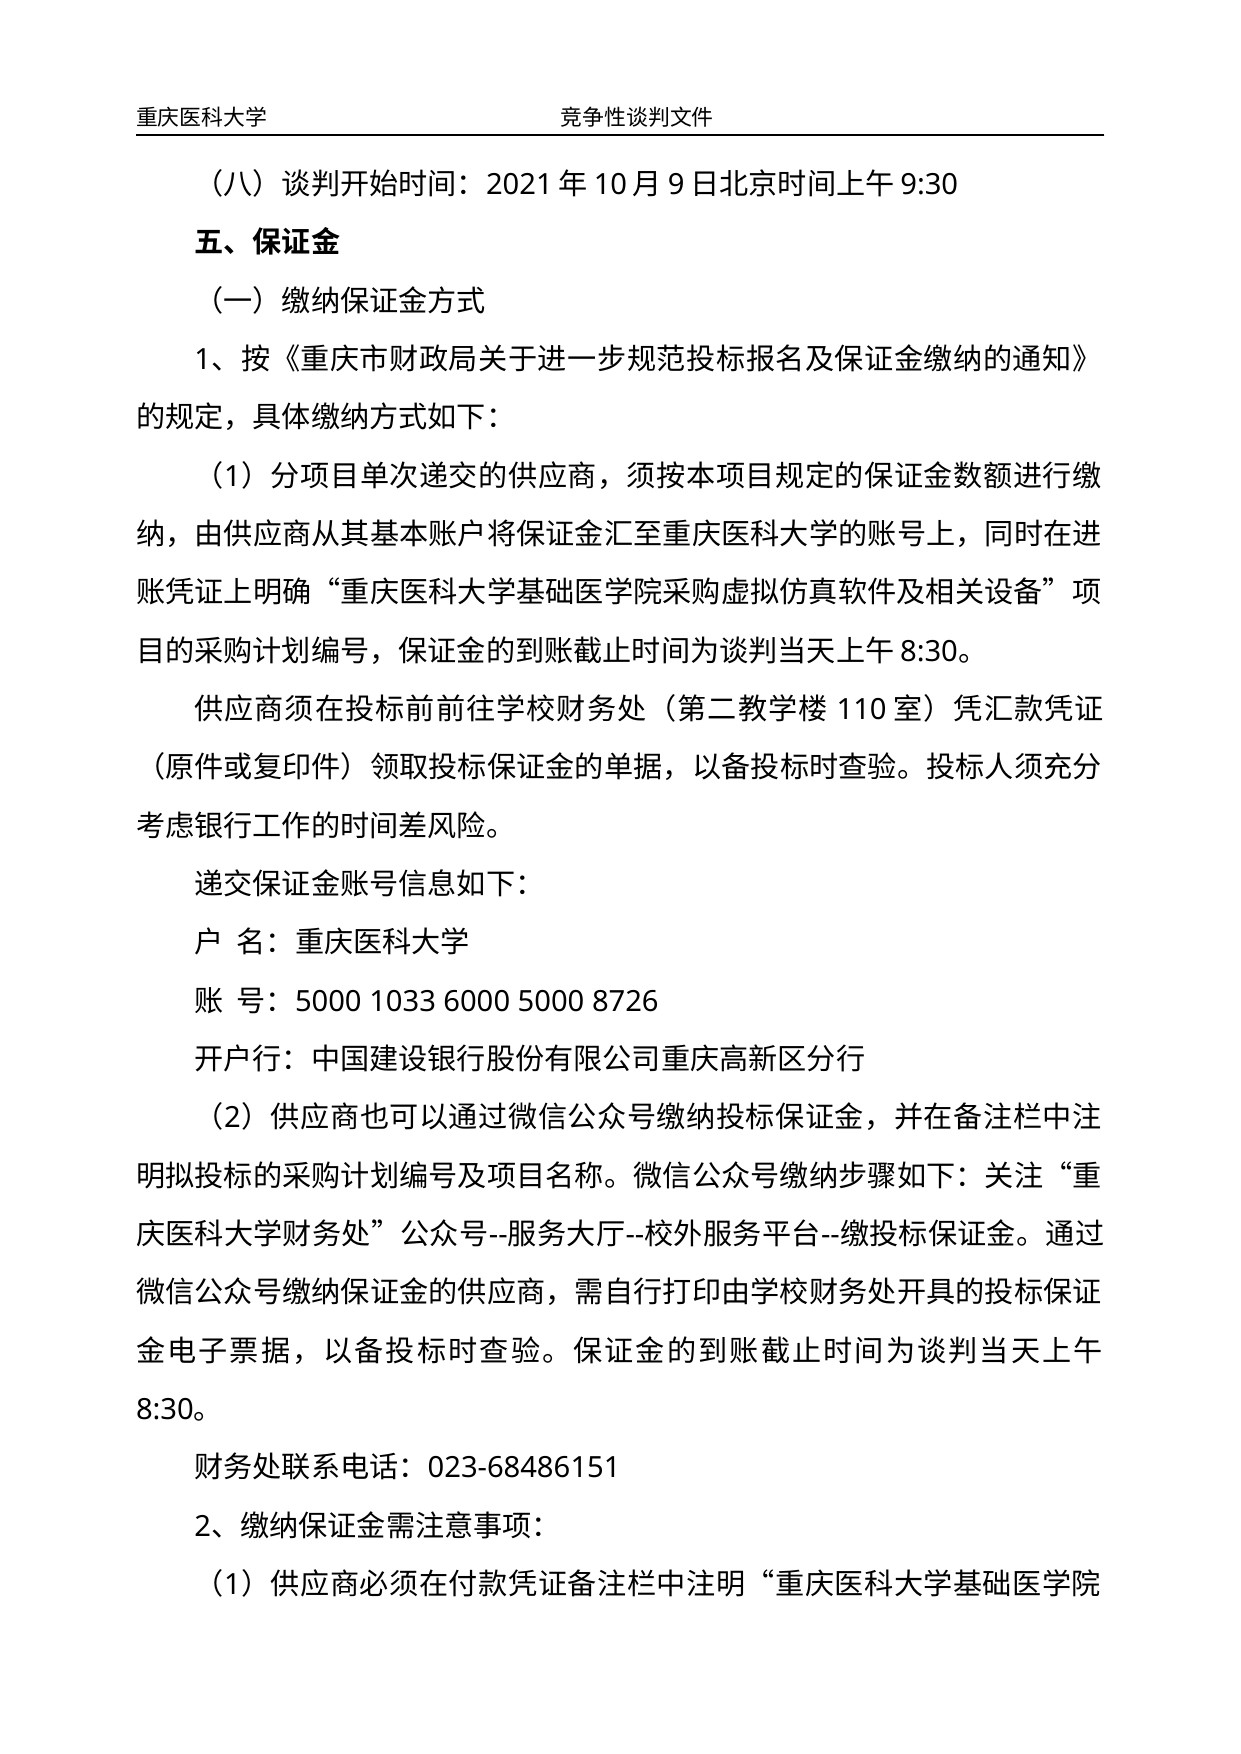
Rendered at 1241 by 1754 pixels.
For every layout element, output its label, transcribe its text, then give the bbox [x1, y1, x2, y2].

text 五、保证金 [136, 206, 1104, 264]
text 开户行：中国建设银行股份有限公司重庆高新区分行 [136, 1023, 1104, 1081]
text 供应商须在投标前前往学校财务处（第二教学楼110室）凭汇款凭证（原件或复印件）领取投标保证金的单据，以备投标时查验。投标人须充分考虑银行工作的时间差风险。 [136, 673, 1104, 848]
text （1）分项目单次递交的供应商，须按本项目规定的保证金数额进行缴纳，由供应商从其基本账户将保证金汇至重庆医科大学的账号上，同时在进账凭证上明确“重庆医科大学基础医学院采购虚拟仿真软件及相关设备”项目的采购计划编号，保证金的到账截止时间为谈判当天上午8:30。 [136, 439, 1104, 673]
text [136, 1548, 1104, 1606]
text （2）供应商也可以通过微信公众号缴纳投标保证金，并在备注栏中注明拟投标的采购计划编号及项目名称。微信公众号缴纳步骤如下：关注“重庆医科大学财务处”公众号--服务大厅--校外服务平台--缴投标保证金。通过微信公众号缴纳保证金的供应商，需自行打印由学校财务处开具的投标保证金电子票据，以备投标时查验。保证金的到账截止时间为谈判当天上午8:30。 [136, 1081, 1104, 1431]
text 户 名：重庆医科大学 [136, 906, 1104, 964]
text （一）缴纳保证金方式 [136, 264, 1104, 323]
text 递交保证金账号信息如下： [136, 848, 1104, 906]
text 2、缴纳保证金需注意事项： [136, 1489, 1104, 1548]
text （八）谈判开始时间：2021年10月9日北京时间上午9:30 [136, 148, 1104, 206]
text 财务处联系电话：023-68486151 [136, 1431, 1104, 1489]
text 1、按《重庆市财政局关于进一步规范投标报名及保证金缴纳的通知》的规定，具体缴纳方式如下： [136, 323, 1104, 439]
text 账 号：5000 1033 6000 5000 8726 [136, 964, 1104, 1023]
